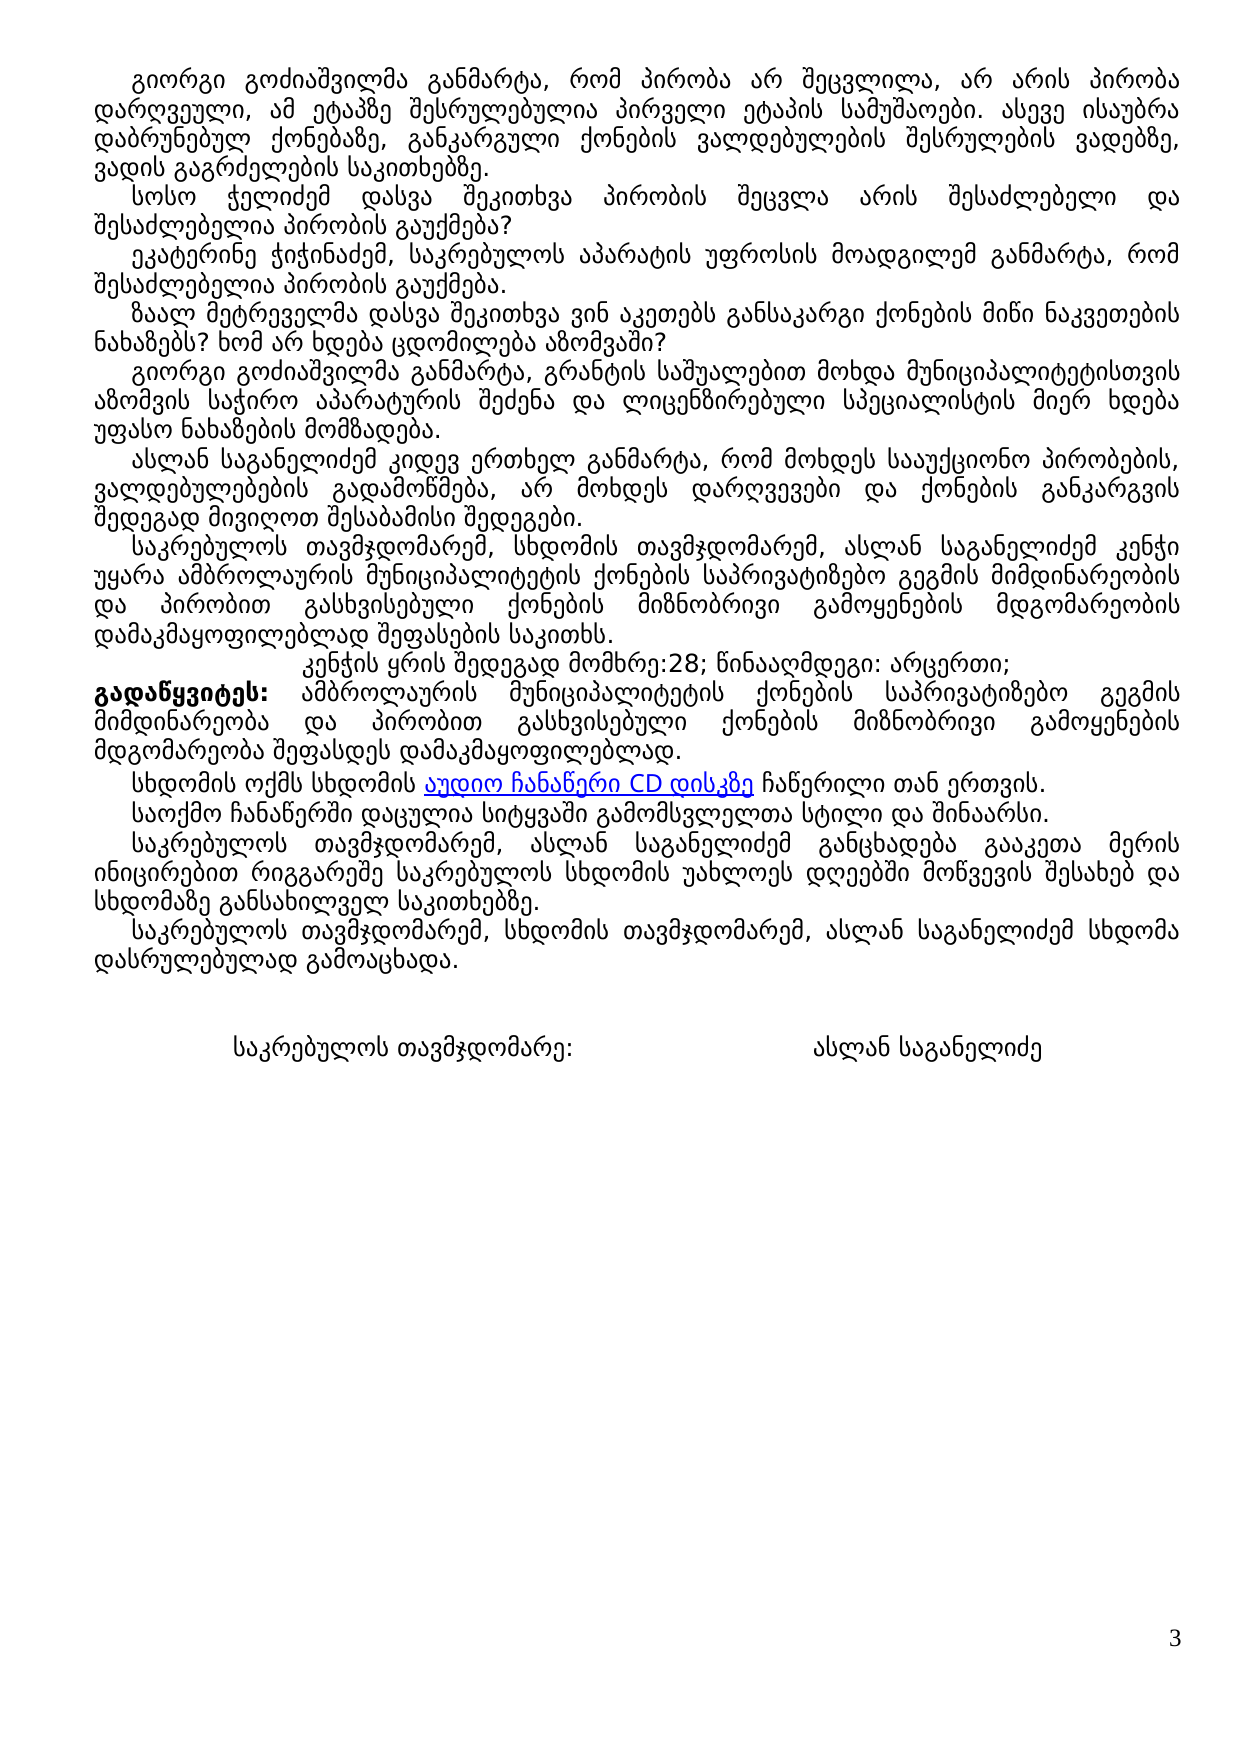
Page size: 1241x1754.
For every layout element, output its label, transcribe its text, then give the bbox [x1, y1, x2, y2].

text ეკატერინე ჭიჭინაძემ, საკრებულოს აპარატის უფროსის მოადგილემ განმარტა, რომ შესაძლებელია პირობის გაუქმება. [94, 241, 1181, 299]
text გიორგი გოძიაშვილმა განმარტა, გრანტის საშუალებით მოხდა მუნიციპალიტეტისთვის აზომვის საჭირო აპარატურის შეძენა და ლიცენზირებული სპეციალისტის მიერ ხდება უფასო ნახაზების მომზადება. [94, 357, 1181, 445]
text გიორგი გოძიაშვილმა განმარტა, რომ პირობა არ შეცვლილა, არ არის პირობა დარღვეული, ამ ეტაპზე შესრულებულია პირველი ეტაპის სამუშაოები. ასევე ისაუბრა დაბრუნებულ ქონებაზე, განკარგული ქონების ვალდებულების შესრულების ვადებზე, ვადის გაგრძელების საკითხებზე. [94, 66, 1181, 182]
list გადაწყვიტეს: ამბროლაურის მუნიციპალიტეტის ქონების საპრივატიზებო გეგმის მიმდინარეობა და პირობით გასხვისებული ქონების მიზნობრივი გამოყენების მდგომარეობა შეფასდეს დამაკმაყოფილებლად. [94, 678, 1181, 766]
text სხდომის ოქმს სხდომის აუდიო ჩანაწერი CD დისკზე ჩაწერილი თან ერთვის. [94, 766, 1181, 800]
text საკრებულოს თავმჯდომარემ, სხდომის თავმჯდომარემ, ასლან საგანელიძემ კენჭი უყარა ამბროლაურის მუნიციპალიტეტის ქონების საპრივატიზებო გეგმის მიმდინარეობის და პირობით გასხვისებული ქონების მიზნობრივი გამოყენების მდგომარეობის დამაკმაყოფილებლად შეფასების საკითხს. [94, 532, 1181, 649]
text საკრებულოს თავმჯდომარემ, ასლან საგანელიძემ განცხადება გააკეთა მერის ინიცირებით რიგგარეშე საკრებულოს სხდომის უახლოეს დღეებში მოწვევის შესახებ და სხდომაზე განსახილველ საკითხებზე. [94, 829, 1181, 916]
text სოსო ჭელიძემ დასვა შეკითხვა პირობის შეცვლა არის შესაძლებელი და შესაძლებელია პირობის გაუქმება? [94, 182, 1181, 241]
text საკრებულოს თავმჯდომარემ, სხდომის თავმჯდომარემ, ასლან საგანელიძემ სხდომა დასრულებულად გამოაცხადა. [94, 916, 1181, 975]
text ასლან საგანელიძემ კიდევ ერთხელ განმარტა, რომ მოხდეს სააუქციონო პირობების, ვალდებულებების გადამოწმება, არ მოხდეს დარღვევები და ქონების განკარგვის შედეგად მივიღოთ შესაბამისი შედეგები. [94, 445, 1181, 532]
text კენჭის ყრის შედეგად მომხრე:28; წინააღმდეგი: არცერთი; [94, 649, 1181, 678]
text ზაალ მეტრეველმა დასვა შეკითხვა ვინ აკეთებს განსაკარგი ქონების მიწი ნაკვეთების ნახაზებს? ხომ არ ხდება ცდომილება აზომვაში? [94, 299, 1181, 357]
text საკრებულოს თავმჯდომარე: ასლან საგანელიძე [94, 1033, 1181, 1062]
text საოქმო ჩანაწერში დაცულია სიტყვაში გამომსვლელთა სტილი და შინაარსი. [94, 800, 1181, 829]
